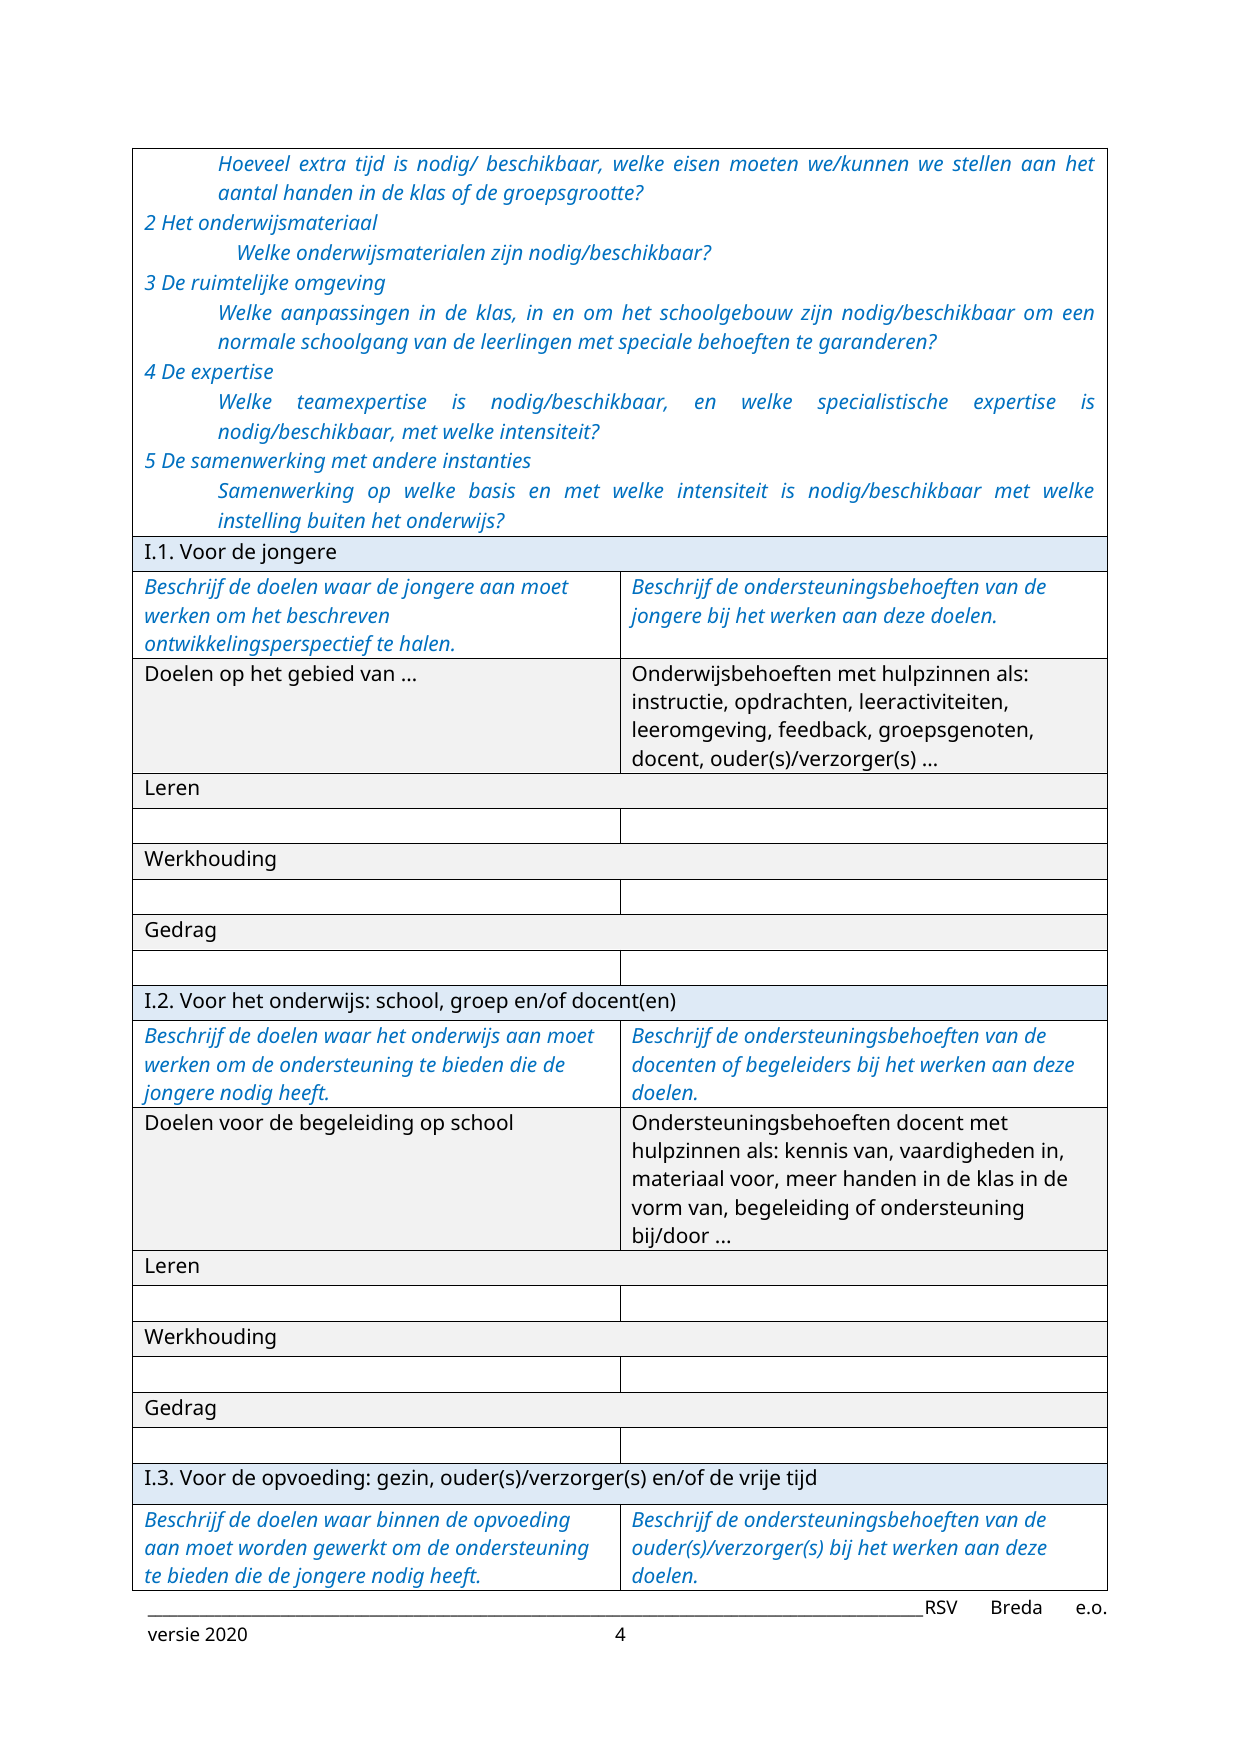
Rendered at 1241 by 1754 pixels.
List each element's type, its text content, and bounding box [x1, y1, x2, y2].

table_cell Leren [133, 774, 1107, 808]
table_cell Doelen voor de begeleiding op school [133, 1108, 620, 1250]
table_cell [133, 149, 1107, 536]
table_cell [621, 1357, 1107, 1392]
table_cell [621, 880, 1107, 914]
table_cell Gedrag [133, 915, 1107, 949]
table_cell [133, 951, 620, 985]
table_cell [621, 951, 1107, 985]
table_cell Beschrijf de ondersteuningsbehoeften van de ouder(s)/verzorger(s) bij het werken aan deze doelen. [621, 1505, 1107, 1590]
table_cell [621, 1428, 1107, 1462]
table_cell I.2. Voor het onderwijs: school, groep en/of docent(en) [133, 986, 1107, 1020]
table_cell Ondersteuningsbehoeften docent met hulpzinnen als: kennis van, vaardigheden in, materiaal voor, meer handen in de klas in de vorm van, begeleiding of ondersteuning bij/door ... [621, 1108, 1107, 1250]
table_cell Gedrag [133, 1393, 1107, 1427]
table_cell Doelen op het gebied van … [133, 659, 620, 772]
table_cell I.1. Voor de jongere [133, 537, 1107, 571]
table_cell Beschrijf de doelen waar binnen de opvoeding aan moet worden gewerkt om de ondersteuning te bieden die de jongere nodig heeft. [133, 1505, 620, 1590]
table_cell Onderwijsbehoeften met hulpzinnen als: instructie, opdrachten, leeractiviteiten, leeromgeving, feedback, groepsgenoten, docent, ouder(s)/verzorger(s) … [621, 659, 1107, 772]
table_cell [133, 809, 620, 843]
table_cell Beschrijf de ondersteuningsbehoeften van de jongere bij het werken aan deze doelen. [621, 572, 1107, 658]
table_cell Beschrijf de ondersteuningsbehoeften van de docenten of begeleiders bij het werken aan deze doelen. [621, 1021, 1107, 1107]
table_cell [621, 809, 1107, 843]
table_cell Beschrijf de doelen waar de jongere aan moet werken om het beschreven ontwikkelingsperspectief te halen. [133, 572, 620, 658]
table_cell Leren [133, 1251, 1107, 1285]
table_cell [133, 1428, 620, 1462]
table_cell I.3. Voor de opvoeding: gezin, ouder(s)/verzorger(s) en/of de vrije tijd [133, 1464, 1107, 1504]
table_cell Beschrijf de doelen waar het onderwijs aan moet werken om de ondersteuning te bieden die de jongere nodig heeft. [133, 1021, 620, 1107]
table_cell Werkhouding [133, 1322, 1107, 1356]
table_cell [133, 1357, 620, 1392]
table_cell Werkhouding [133, 844, 1107, 879]
table_cell [133, 880, 620, 914]
table_cell [133, 1286, 620, 1321]
table_cell [621, 1286, 1107, 1321]
